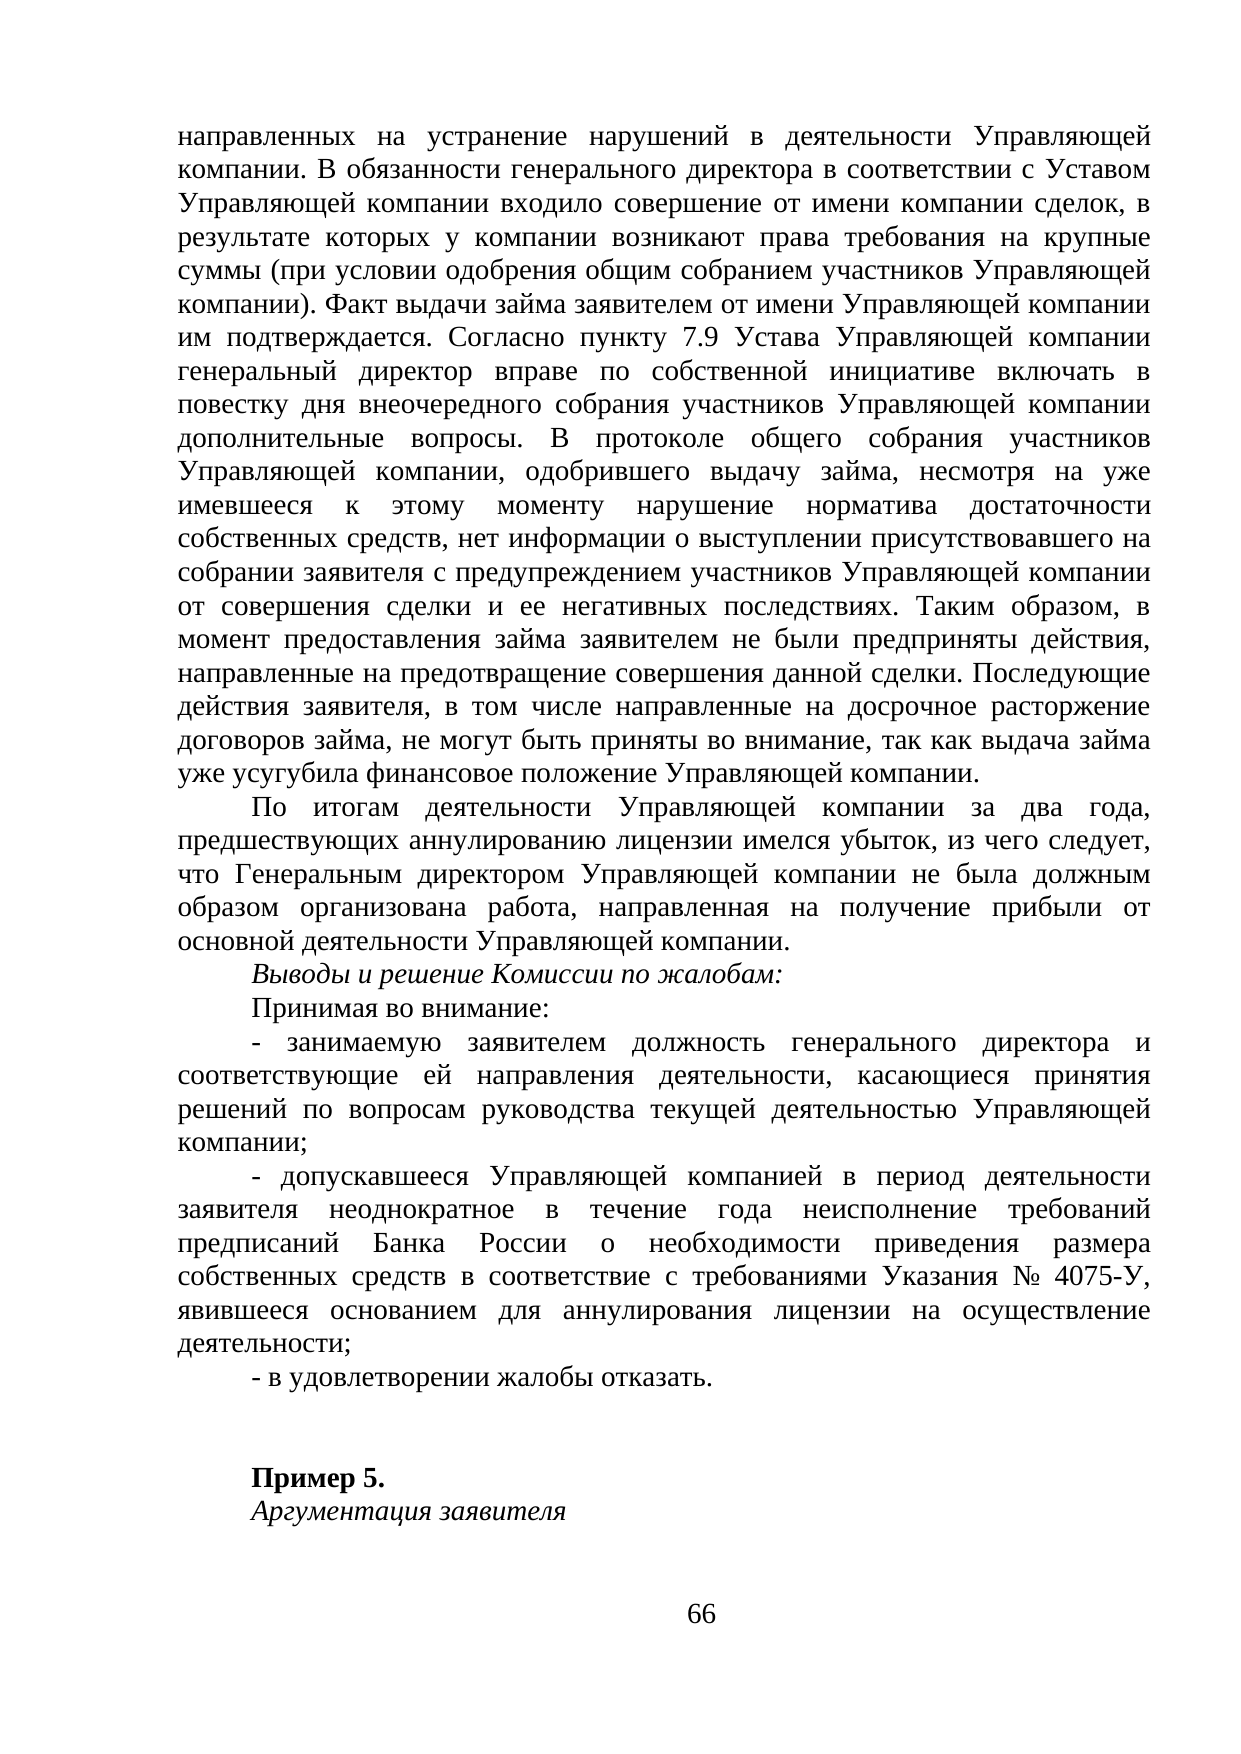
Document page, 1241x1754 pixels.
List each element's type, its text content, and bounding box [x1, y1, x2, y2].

text Выводы и решение Комиссии по жалобам: [177, 957, 1152, 990]
text - допускавшееся Управляющей компанией в период деятельности заявителя неоднократное в течение года неисполнение требований предписаний Банка России о необходимости приведения размера собственных средств в соответствие с требованиями Указания № 4075-У, явившееся основанием для аннулирования лицензии на осуществление деятельности; [177, 1158, 1152, 1359]
text - в удовлетворении жалобы отказать. [177, 1359, 1152, 1393]
text По итогам деятельности Управляющей компании за два года, предшествующих аннулированию лицензии имелся убыток, из чего следует, что Генеральным директором Управляющей компании не была должным образом организована работа, направленная на получение прибыли от основной деятельности Управляющей компании. [177, 789, 1152, 957]
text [177, 118, 1152, 789]
text Аргументация заявителя [177, 1493, 1152, 1527]
text Принимая во внимание: [177, 990, 1152, 1024]
text Пример 5. [177, 1460, 1152, 1493]
text - занимаемую заявителем должность генерального директора и соответствующие ей направления деятельности, касающиеся принятия решений по вопросам руководства текущей деятельностью Управляющей компании; [177, 1024, 1152, 1158]
